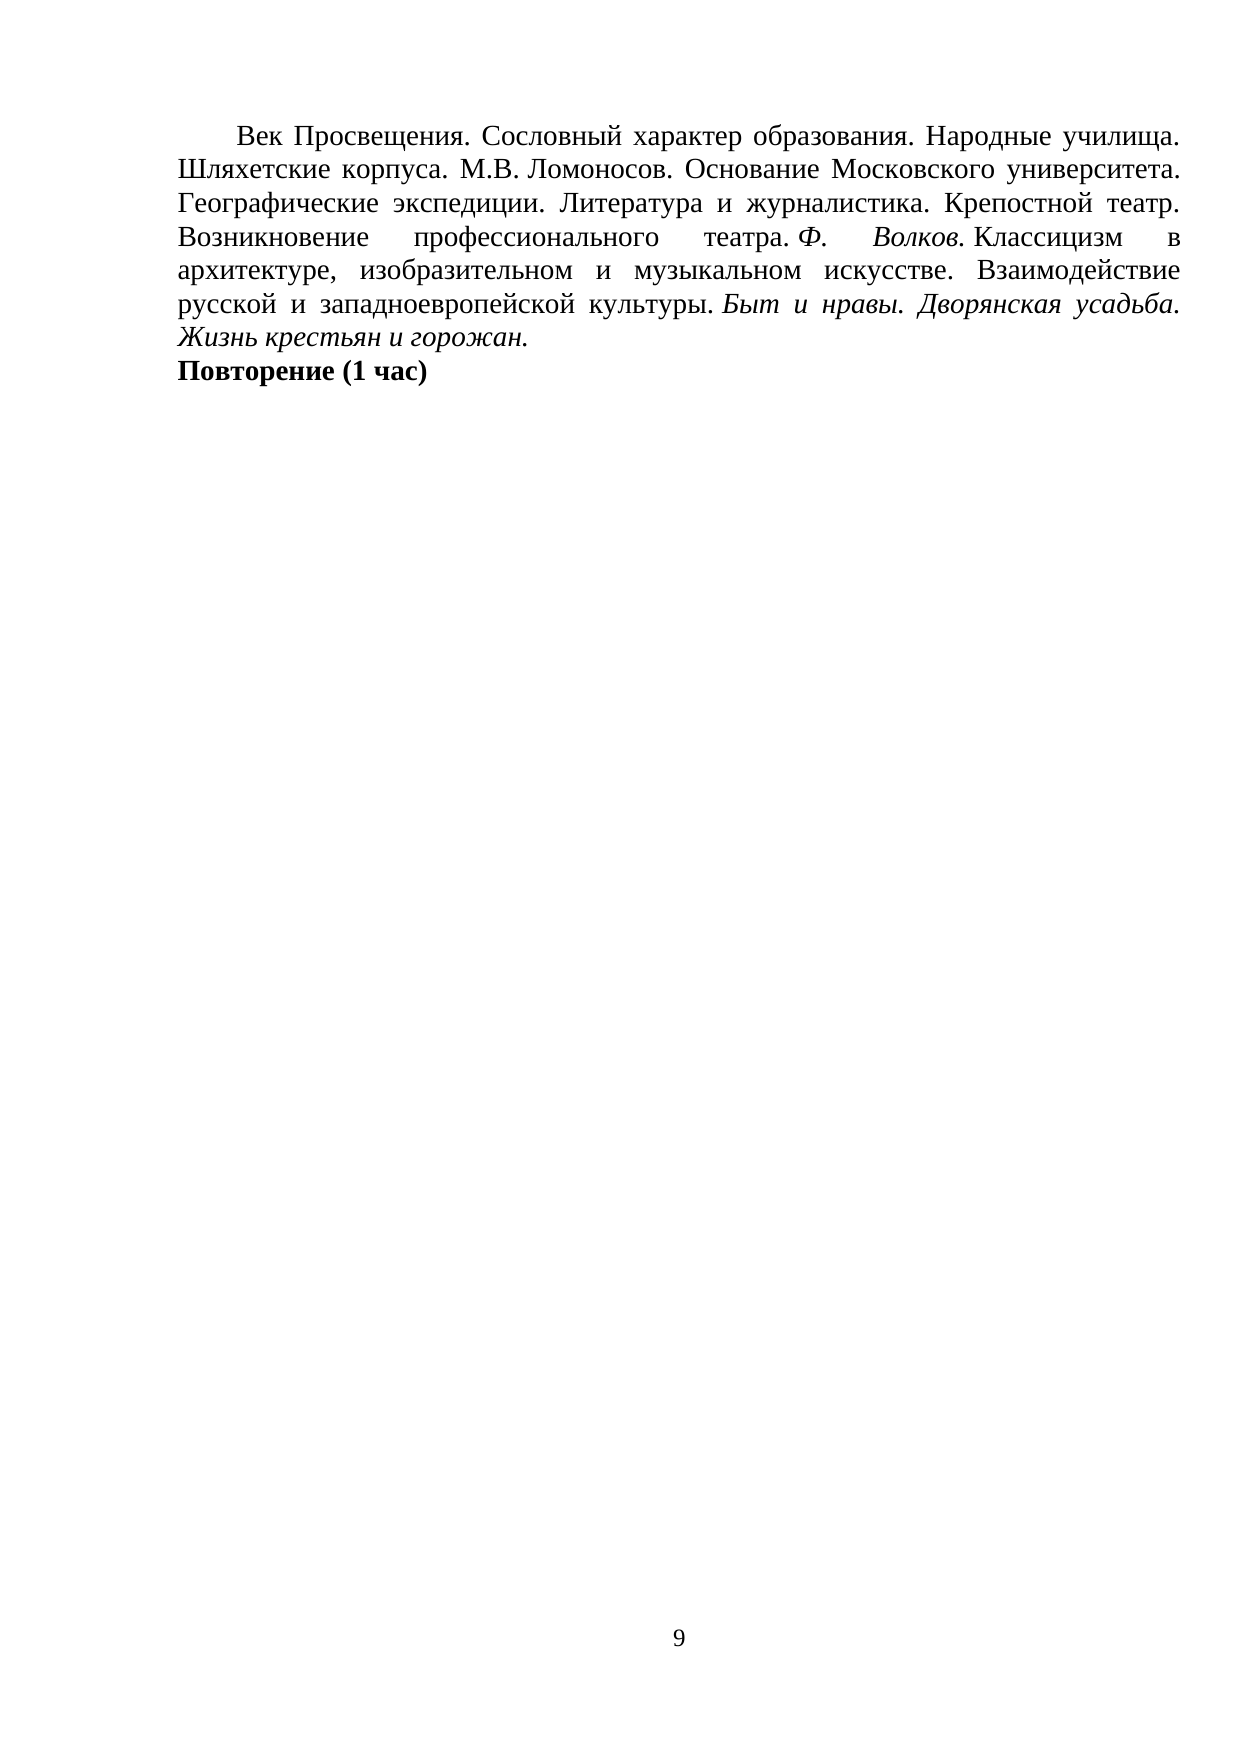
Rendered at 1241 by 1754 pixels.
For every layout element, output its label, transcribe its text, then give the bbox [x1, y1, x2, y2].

text Век Просвещения. Сословный характер образования. Народные училища. Шляхетские корпуса. М.В. Ломоносов. Основание Московского университета. Географические экспедиции. Литература и журналистика. Крепостной театр. Возникновение профессионального театра. Ф. Волков. Классицизм в архитектуре, изобразительном и музыкальном искусстве. Взаимодействие русской и западноевропейской культуры. Быт и нравы. Дворянская усадьба. Жизнь крестьян и горожан. [177, 118, 1181, 353]
text Повторение (1 час) [177, 353, 1181, 386]
